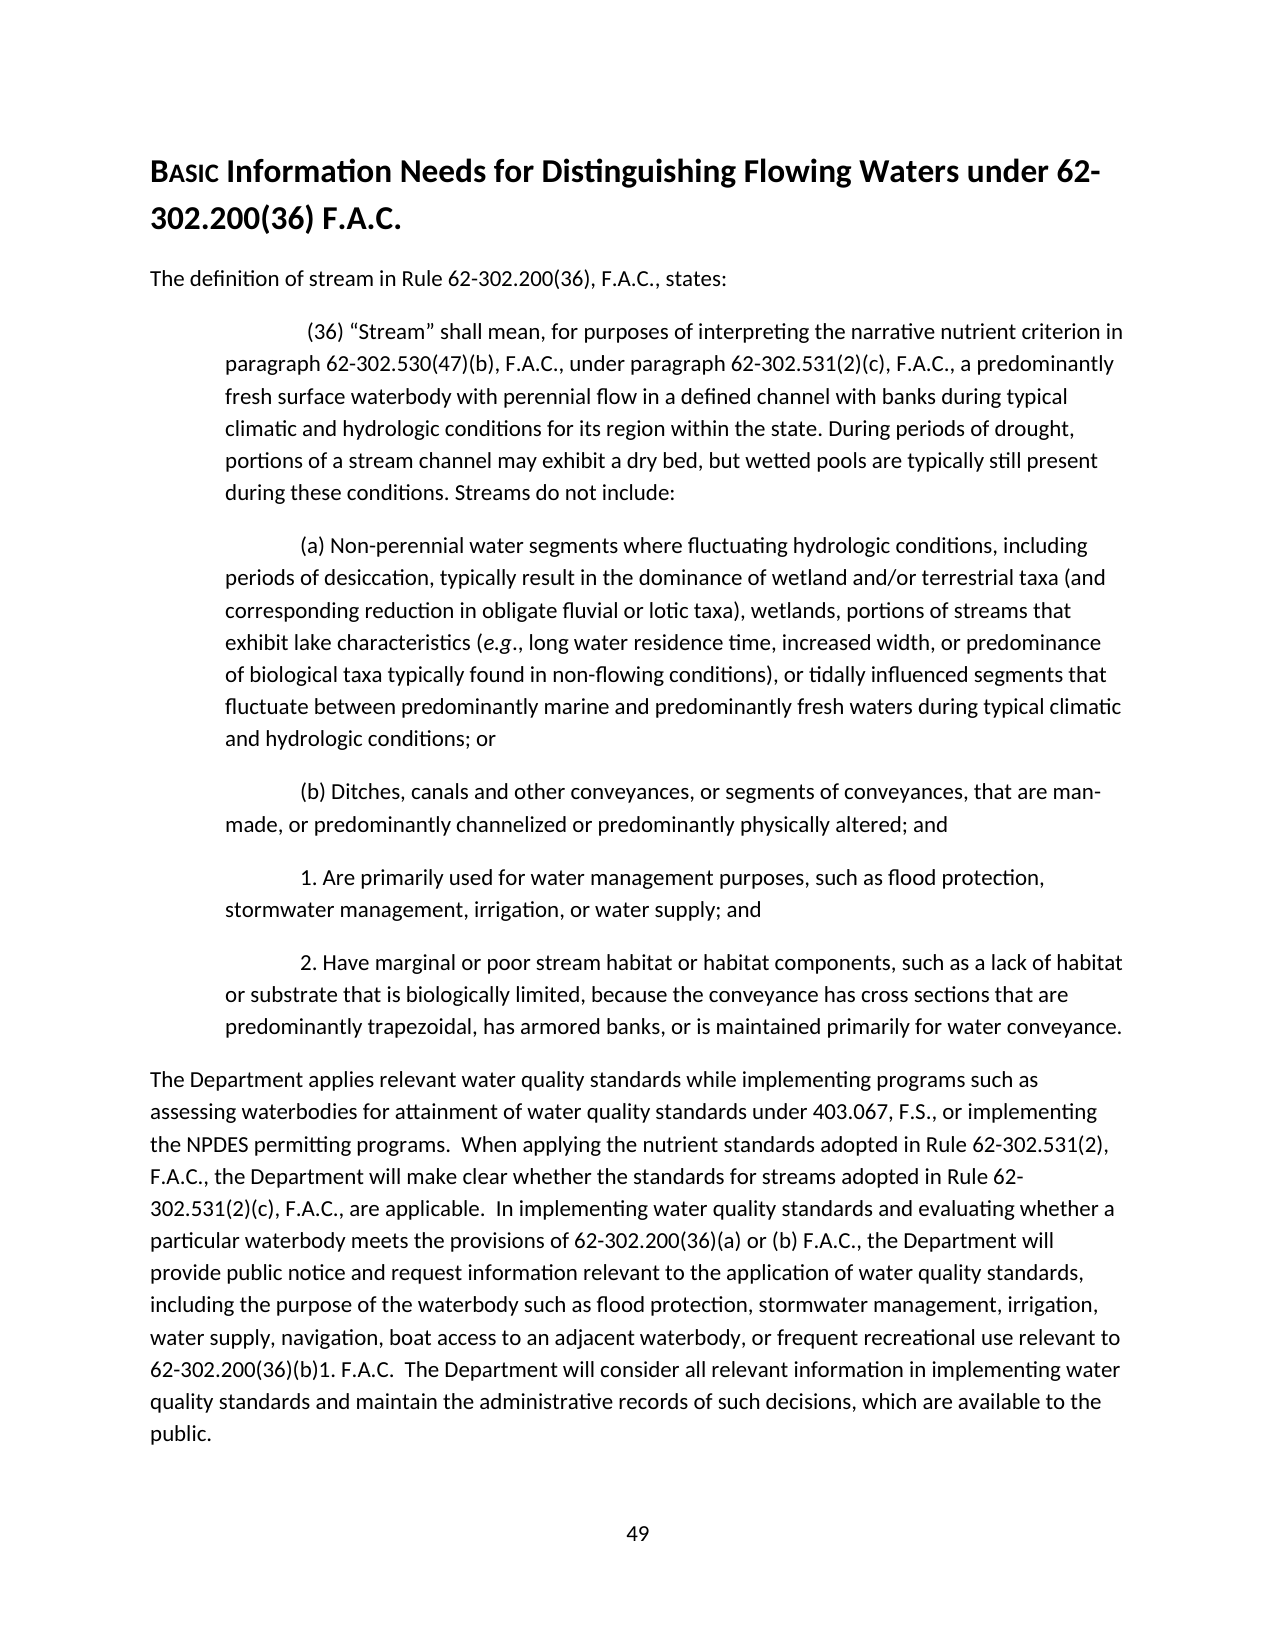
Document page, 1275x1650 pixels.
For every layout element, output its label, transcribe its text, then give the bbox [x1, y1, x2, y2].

text (b) Ditches, canals and other conveyances, or segments of conveyances, that are man-made, or predominantly channelized or predominantly physically altered; and [225, 777, 1125, 838]
text 1. Are primarily used for water management purposes, such as flood protection, stormwater management, irrigation, or water supply; and [225, 863, 1125, 923]
text 2. Have marginal or poor stream habitat or habitat components, such as a lack of habitat or substrate that is biologically limited, because the conveyance has cross sections that are predominantly trapezoidal, has armored banks, or is maintained primarily for water conveyance. [225, 948, 1125, 1040]
text The Department applies relevant water quality standards while implementing programs such as assessing waterbodies for attainment of water quality standards under 403.067, F.S., or implementing the NPDES permitting programs. When applying the nutrient standards adopted in Rule 62-302.531(2), F.A.C., the Department will make clear whether the standards for streams adopted in Rule 62-302.531(2)(c), F.A.C., are applicable. In implementing water quality standards and evaluating whether a particular waterbody meets the provisions of 62-302.200(36)(a) or (b) F.A.C., the Department will provide public notice and request information relevant to the application of water quality standards, including the purpose of the waterbody such as flood protection, stormwater management, irrigation, water supply, navigation, boat access to an adjacent waterbody, or frequent recreational use relevant to 62-302.200(36)(b)1. F.A.C. The Department will consider all relevant information in implementing water quality standards and maintain the administrative records of such decisions, which are available to the public. [150, 1065, 1125, 1447]
text Basic Information Needs for Distinguishing Flowing Waters under 62-302.200(36) F.A.C. [150, 150, 1125, 237]
text (36) “Stream” shall mean, for purposes of interpreting the narrative nutrient criterion in paragraph 62-302.530(47)(b), F.A.C., under paragraph 62-302.531(2)(c), F.A.C., a predominantly fresh surface waterbody with perennial flow in a defined channel with banks during typical climatic and hydrologic conditions for its region within the state. During periods of drought, portions of a stream channel may exhibit a dry bed, but wetted pools are typically still present during these conditions. Streams do not include: [225, 317, 1125, 506]
text The definition of stream in Rule 62-302.200(36), F.A.C., states: [150, 264, 1125, 292]
text (a) Non-perennial water segments where fluctuating hydrologic conditions, including periods of desiccation, typically result in the dominance of wetland and/or terrestrial taxa (and corresponding reduction in obligate fluvial or lotic taxa), wetlands, portions of streams that exhibit lake characteristics (e.g., long water residence time, increased width, or predominance of biological taxa typically found in non-flowing conditions), or tidally influenced segments that fluctuate between predominantly marine and predominantly fresh waters during typical climatic and hydrologic conditions; or [225, 531, 1125, 752]
